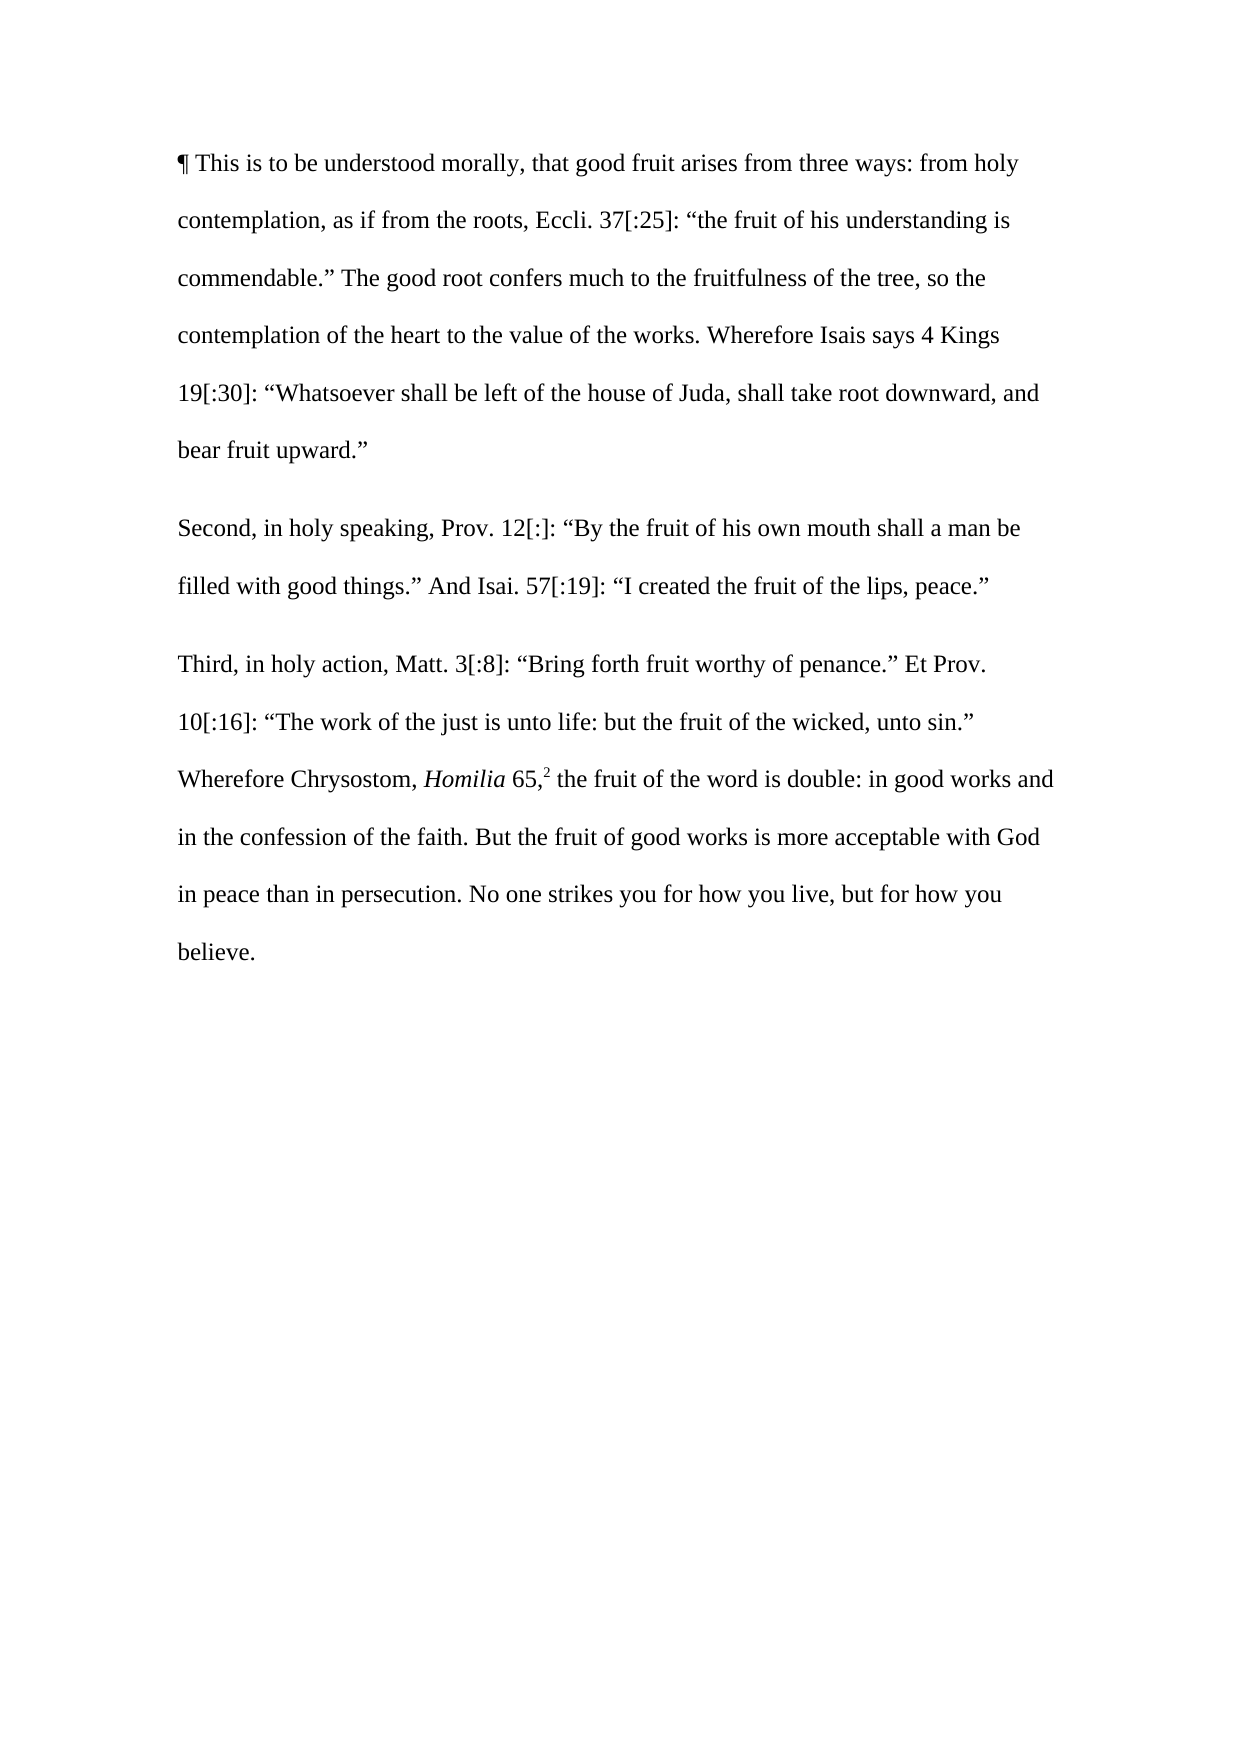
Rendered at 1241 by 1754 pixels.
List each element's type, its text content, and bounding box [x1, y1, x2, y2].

text Third, in holy action, Matt. 3[:8]: “Bring forth fruit worthy of penance.” Et Prov. 10[:16]: “The work of the just is unto life: but the fruit of the wicked, unto sin.” Wherefore Chrysostom, Homilia 65, the fruit of the word is double: in good works and in the confession of the faith. But the fruit of good works is more acceptable with God in peace than in persecution. No one strikes you for how you live, but for how you believe. [177, 649, 1063, 966]
text Second, in holy speaking, Prov. 12[:]: “By the fruit of his own mouth shall a man be filled with good things.” And Isai. 57[:19]: “I created the fruit of the lips, peace.” [177, 513, 1063, 600]
text ¶ This is to be understood morally, that good fruit arises from three ways: from holy contemplation, as if from the roots, Eccli. 37[:25]: “the fruit of his understanding is commendable.” The good root confers much to the fruitfulness of the tree, so the contemplation of the heart to the value of the works. Wherefore Isais says 4 Kings 19[:30]: “Whatsoever shall be left of the house of Juda, shall take root downward, and bear fruit upward.” [177, 148, 1063, 464]
